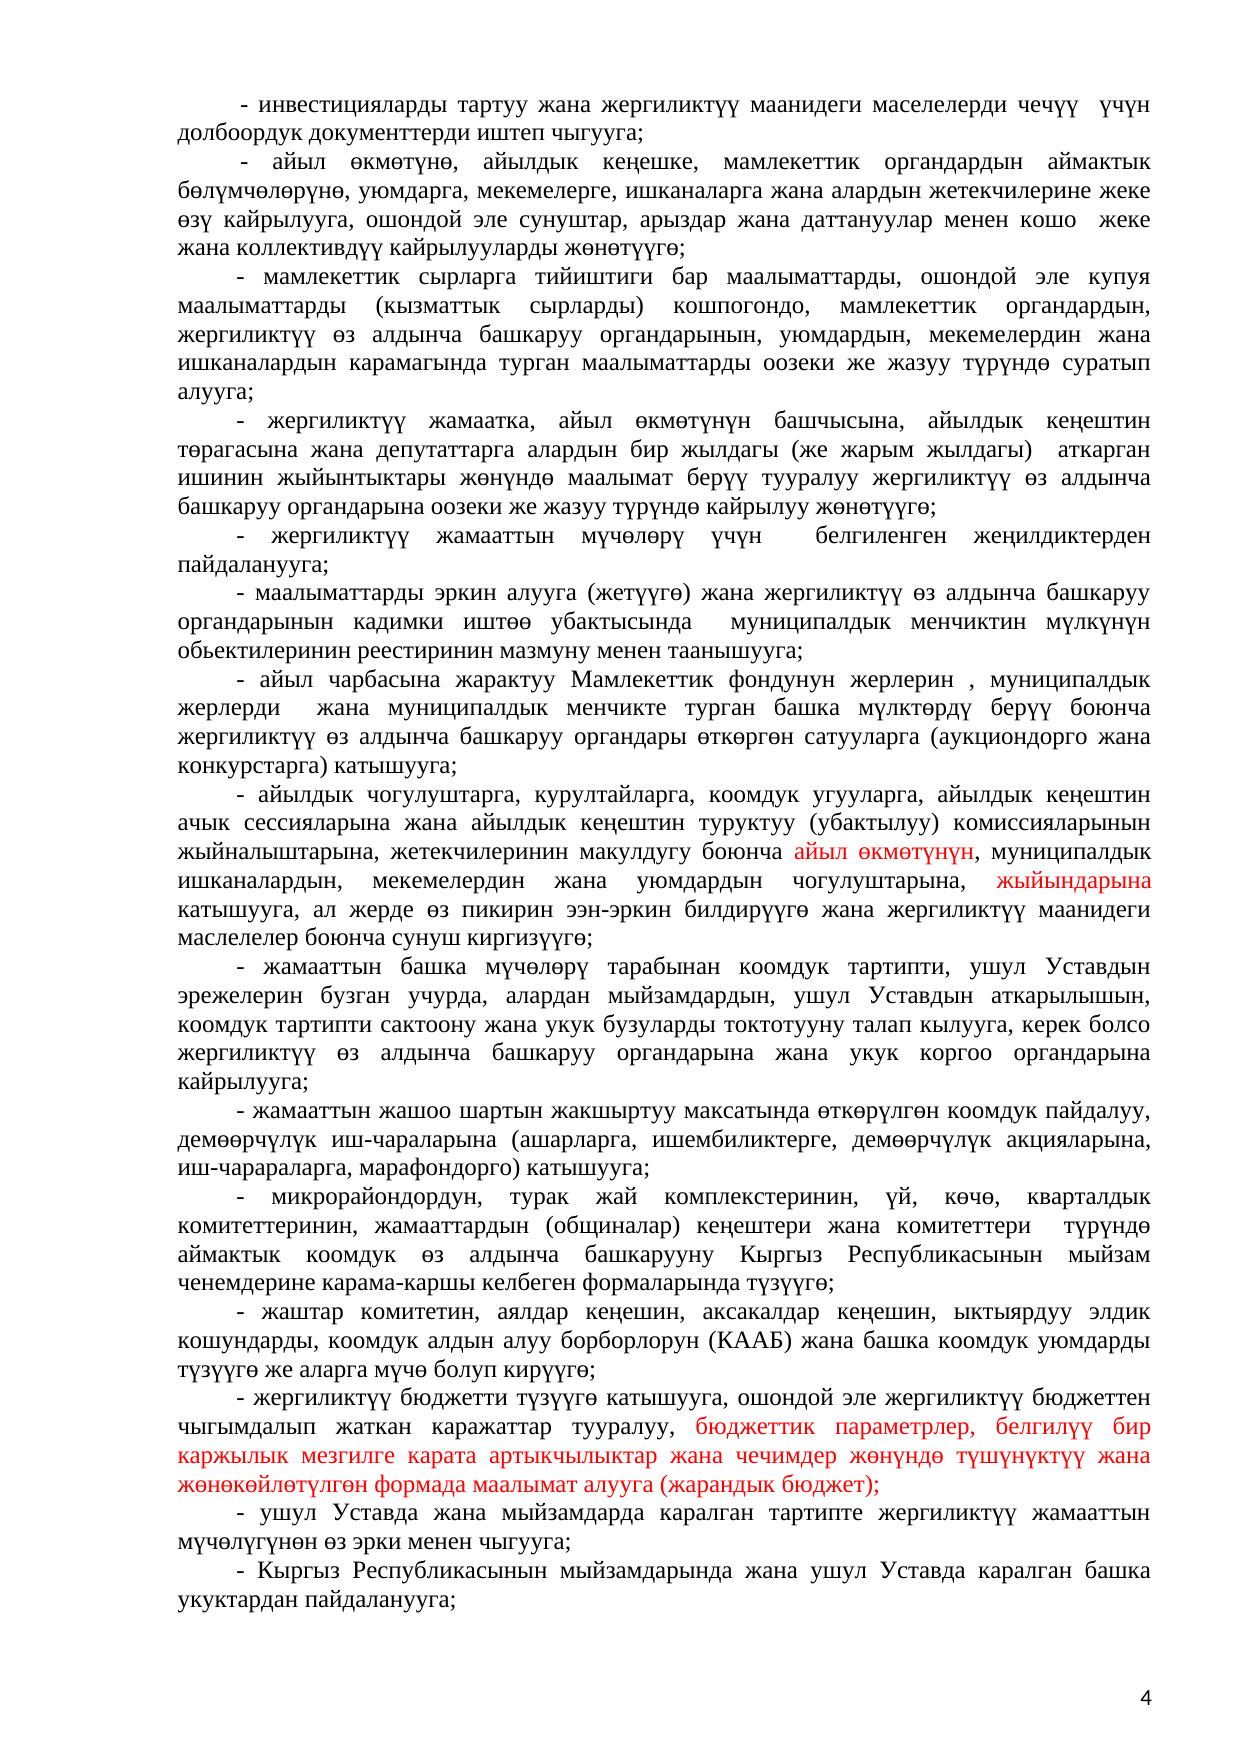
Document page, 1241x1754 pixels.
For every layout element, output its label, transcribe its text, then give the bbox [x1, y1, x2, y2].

text - айыл өкмөтүнө, айылдык кеңешке, мамлекеттик органдардын аймактык бөлүмчөлөрүнө, уюмдарга, мекемелерге, ишканаларга жана алардын жетекчилерине жеке өзү кайрылууга, ошондой эле сунуштар, арыздар жана даттануулар менен кошо жеке жана коллективдүү кайрылууларды жөнөтүүгө; [177, 146, 1152, 261]
text - жергиликтүү жамааттын мүчөлөрү үчүн белгиленген жеңилдиктерден пайдаланууга; [177, 520, 1152, 577]
text - инвестицияларды тартуу жана жергиликтүү маанидеги маселелерди чечүү үчүн долбоордук документтерди иштеп чыгууга; [177, 89, 1152, 146]
text - мамлекеттик сырларга тийиштиги бар маалыматтарды, ошондой эле купуя маалыматтарды (кызматтык сырларды) кошпогондо, мамлекеттик органдардын, жергиликтүү өз алдынча башкаруу органдарынын, уюмдардын, мекемелердин жана ишканалардын карамагында турган маалыматтарды оозеки же жазуу түрүндө суратып алууга; [177, 261, 1152, 405]
text - жергиликтүү бюджетти түзүүгө катышууга, ошондой эле жергиликтүү бюджеттен чыгымдалып жаткан каражаттар тууралуу, бюджеттик параметрлер, белгилүү бир каржылык мезгилге карата артыкчылыктар жана чечимдер жөнүндө түшүнүктүү жана жөнөкөйлөтүлгөн формада маалымат алууга (жарандык бюджет); [177, 1382, 1152, 1497]
text - айыл чарбасына жарактуу Мамлекеттик фондунун жерлерин , муниципалдык жерлерди жана муниципалдык менчикте турган башка мүлктөрдү берүү боюнча жергиликтүү өз алдынча башкаруу органдары өткөргөн сатууларга (аукциондорго жана конкурстарга) катышууга; [177, 664, 1152, 779]
text - айылдык чогулуштарга, курултайларга, коомдук угууларга, айылдык кеңештин ачык сессияларына жана айылдык кеңештин туруктуу (убактылуу) комиссияларынын жыйналыштарына, жетекчилеринин макулдугу боюнча айыл өкмөтүнүн, муниципалдык ишканалардын, мекемелердин жана уюмдардын чогулуштарына, жыйындарына катышууга, ал жерде өз пикирин ээн-эркин билдирүүгө жана жергиликтүү маанидеги маслелелер боюнча сунуш киргизүүгө; [177, 779, 1152, 951]
text - микрорайондордун, турак жай комплекстеринин, үй, көчө, кварталдык комитеттеринин, жамааттардын (общиналар) кеңештери жана комитеттери түрүндө аймактык коомдук өз алдынча башкарууну Кыргыз Республикасынын мыйзам ченемдерине карама-каршы келбеген формаларында түзүүгө; [177, 1181, 1152, 1296]
text - жаштар комитетин, аялдар кеңешин, аксакалдар кеңешин, ыктыярдуу элдик кошундарды, коомдук алдын алуу борборлорун (КААБ) жана башка коомдук уюмдарды түзүүгө же аларга мүчө болуп кирүүгө; [177, 1296, 1152, 1382]
text - Кыргыз Республикасынын мыйзамдарында жана ушул Уставда каралган башка укуктардан пайдаланууга; [177, 1555, 1152, 1612]
text - жергиликтүү жамаатка, айыл өкмөтүнүн башчысына, айылдык кеңештин төрагасына жана депутаттарга алардын бир жылдагы (же жарым жылдагы) аткарган ишинин жыйынтыктары жөнүндө маалымат берүү тууралуу жергиликтүү өз алдынча башкаруу органдарына оозеки же жазуу түрүндө кайрылуу жөнөтүүгө; [177, 405, 1152, 520]
text - жамааттын башка мүчөлөрү тарабынан коомдук тартипти, ушул Уставдын эрежелерин бузган учурда, алардан мыйзамдардын, ушул Уставдын аткарылышын, коомдук тартипти сактоону жана укук бузуларды токтотууну талап кылууга, керек болсо жергиликтүү өз алдынча башкаруу органдарына жана укук коргоо органдарына кайрылууга; [177, 951, 1152, 1095]
text - маалыматтарды эркин алууга (жетүүгө) жана жергиликтүү өз алдынча башкаруу органдарынын кадимки иштөө убактысында муниципалдык менчиктин мүлкүнүн обьектилеринин реестиринин мазмуну менен таанышууга; [177, 577, 1152, 664]
text - ушул Уставда жана мыйзамдарда каралган тартипте жергиликтүү жамааттын мүчөлүгүнөн өз эрки менен чыгууга; [177, 1497, 1152, 1555]
text - жамааттын жашоо шартын жакшыртуу максатында өткөрүлгөн коомдук пайдалуу, демөөрчүлүк иш-чараларына (ашарларга, ишембиликтерге, демөөрчүлүк акцияларына, иш-чарараларга, марафондорго) катышууга; [177, 1095, 1152, 1181]
